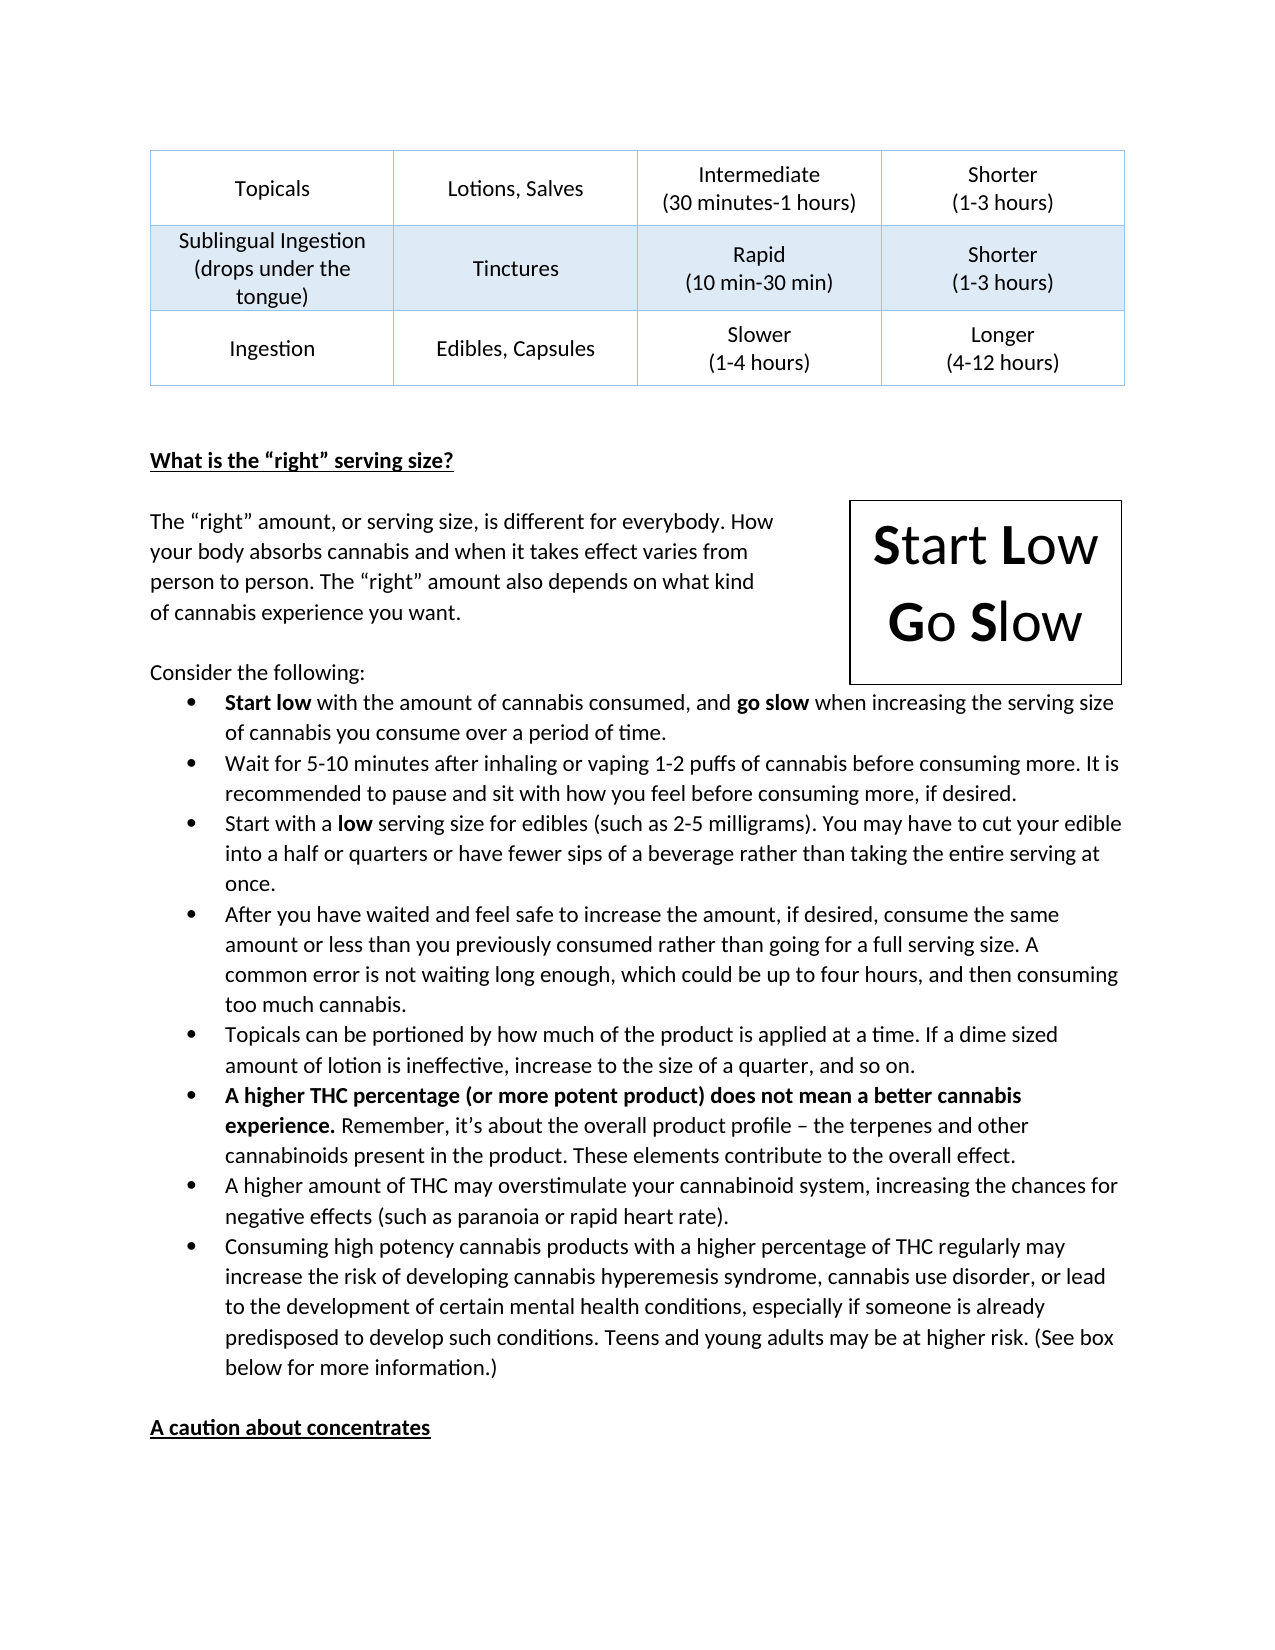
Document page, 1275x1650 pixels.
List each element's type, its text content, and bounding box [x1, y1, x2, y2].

table_cell Longer (4-12 hours) [882, 311, 1124, 385]
table_cell Rapid (10 min-30 min) [638, 226, 881, 310]
list After you have waited and feel safe to increase the amount, if desired, consume the same amount or less than you previously consumed rather than going for a full serving size. A common error is not waiting long enough, which could be up to four hours, and then consuming too much cannabis. [187, 900, 1125, 1018]
table_cell Shorter (1-3 hours) [882, 226, 1124, 310]
list Topicals can be portioned by how much of the product is applied at a time. If a dime sized amount of lotion is ineffective, increase to the size of a quarter, and so on. [187, 1021, 1125, 1079]
text Consider the following: [150, 658, 1125, 686]
list A higher THC percentage (or more potent product) does not mean a better cannabis experience. Remember, it’s about the overall product profile – the terpenes and other cannabinoids present in the product. These elements contribute to the overall effect. [187, 1081, 1125, 1169]
table_cell Edibles, Capsules [394, 311, 637, 385]
list Start with a low serving size for edibles (such as 2-5 milligrams). You may have to cut your edible into a half or quarters or have fewer sips of a beverage rather than taking the entire serving at once. [187, 809, 1125, 897]
text A caution about concentrates [150, 1413, 1125, 1441]
table_cell Tinctures [394, 226, 637, 310]
text What is the “right” serving size? [150, 447, 1125, 474]
table_cell Sublingual Ingestion (drops under the tongue) [151, 226, 393, 310]
table_cell Shorter (1-3 hours) [882, 151, 1124, 225]
list A higher amount of THC may overstimulate your cannabinoid system, increasing the chances for negative effects (such as paranoia or rapid heart rate). [187, 1172, 1125, 1230]
table_cell Ingestion [151, 311, 393, 385]
table_cell Intermediate (30 minutes-1 hours) [638, 151, 881, 225]
list Wait for 5-10 minutes after inhaling or vaping 1-2 puffs of cannabis before consuming more. It is recommended to pause and sit with how you feel before consuming more, if desired. [187, 749, 1125, 807]
list Start low with the amount of cannabis consumed, and go slow when increasing the serving size of cannabis you consume over a period of time. [187, 688, 1125, 746]
list Consuming high potency cannabis products with a higher percentage of THC regularly may increase the risk of developing cannabis hyperemesis syndrome, cannabis use disorder, or lead to the development of certain mental health conditions, especially if someone is already predisposed to develop such conditions. Teens and young adults may be at higher risk. (See box below for more information.) [187, 1232, 1125, 1381]
table_cell Lotions, Salves [394, 151, 637, 225]
text The “right” amount, or serving size, is different for everybody. How your body absorbs cannabis and when it takes effect varies from person to person. The “right” amount also depends on what kind of cannabis experience you want. [150, 507, 778, 626]
table_cell Topicals [151, 151, 393, 225]
table_cell Slower (1-4 hours) [638, 311, 881, 385]
